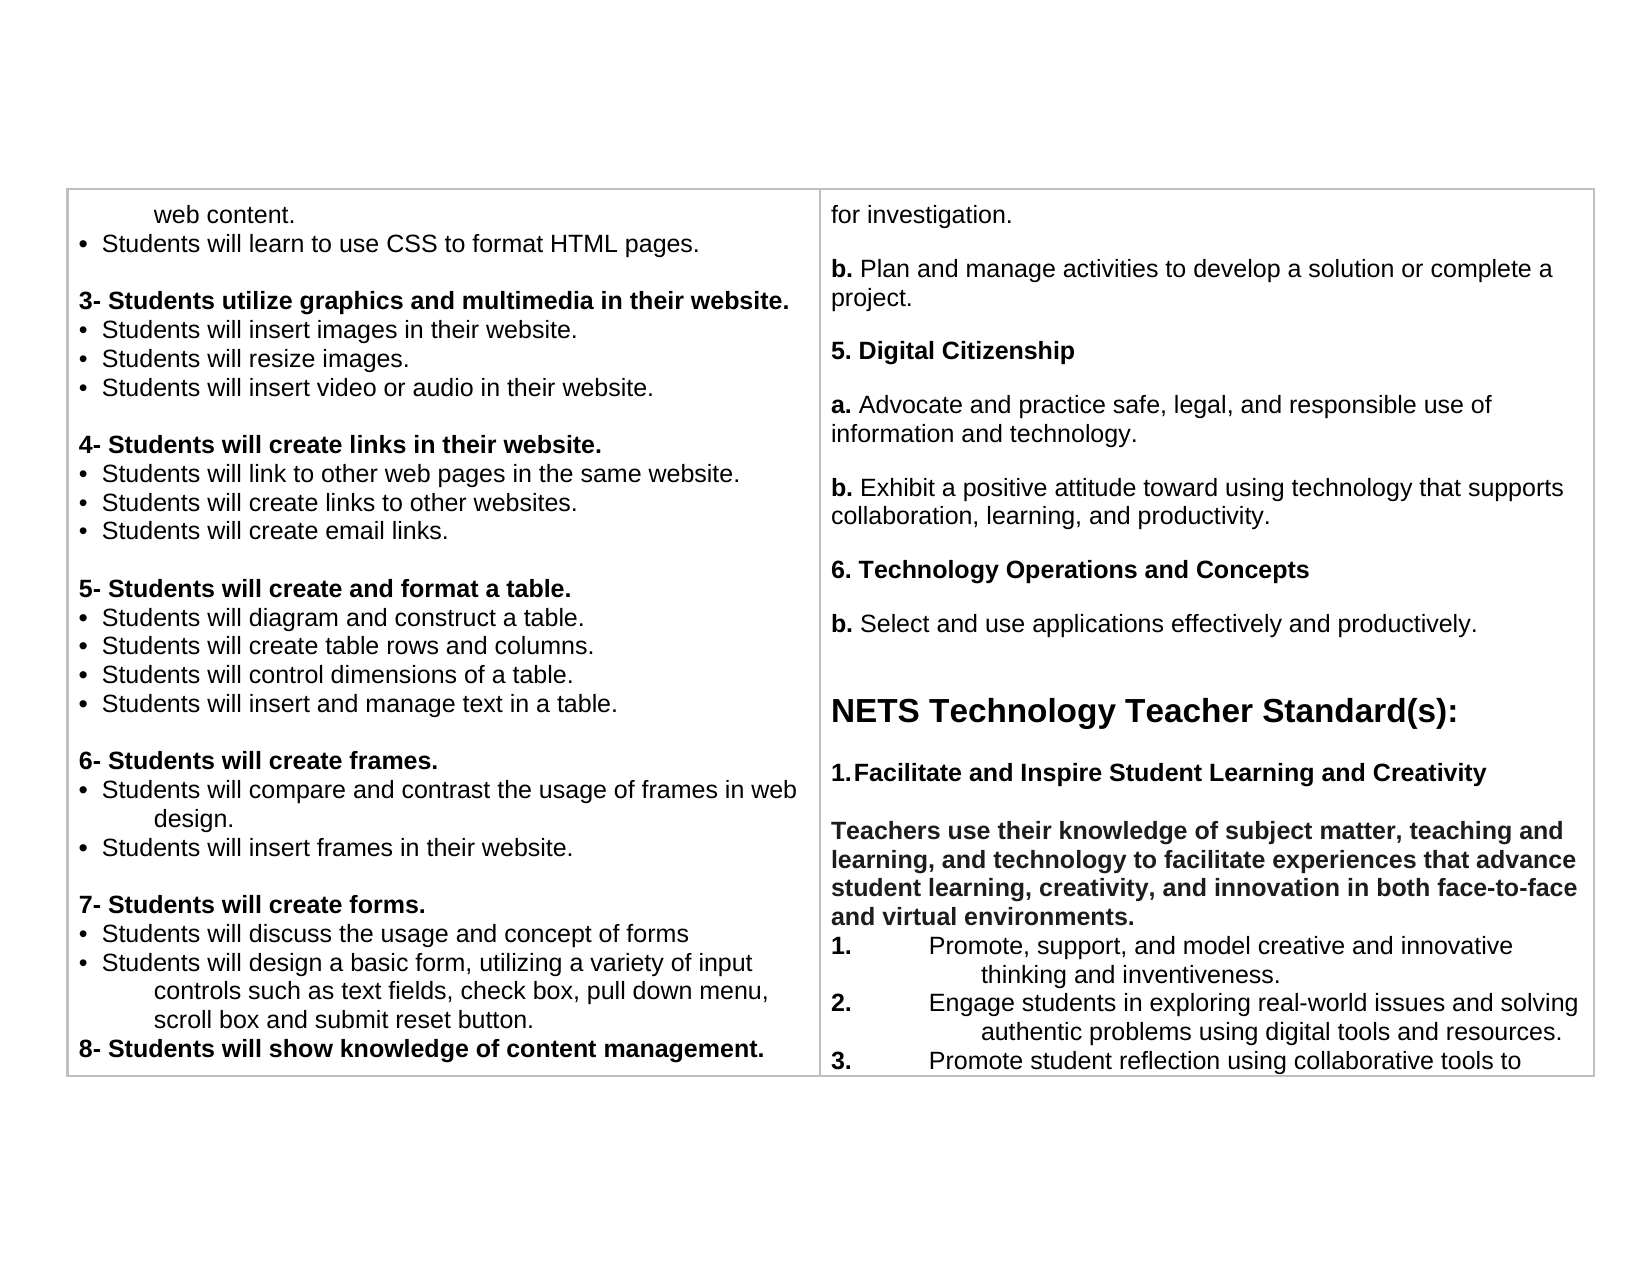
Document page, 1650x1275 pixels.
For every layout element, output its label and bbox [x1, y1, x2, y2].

table_cell [69, 190, 819, 1075]
table_cell [821, 190, 1593, 1075]
